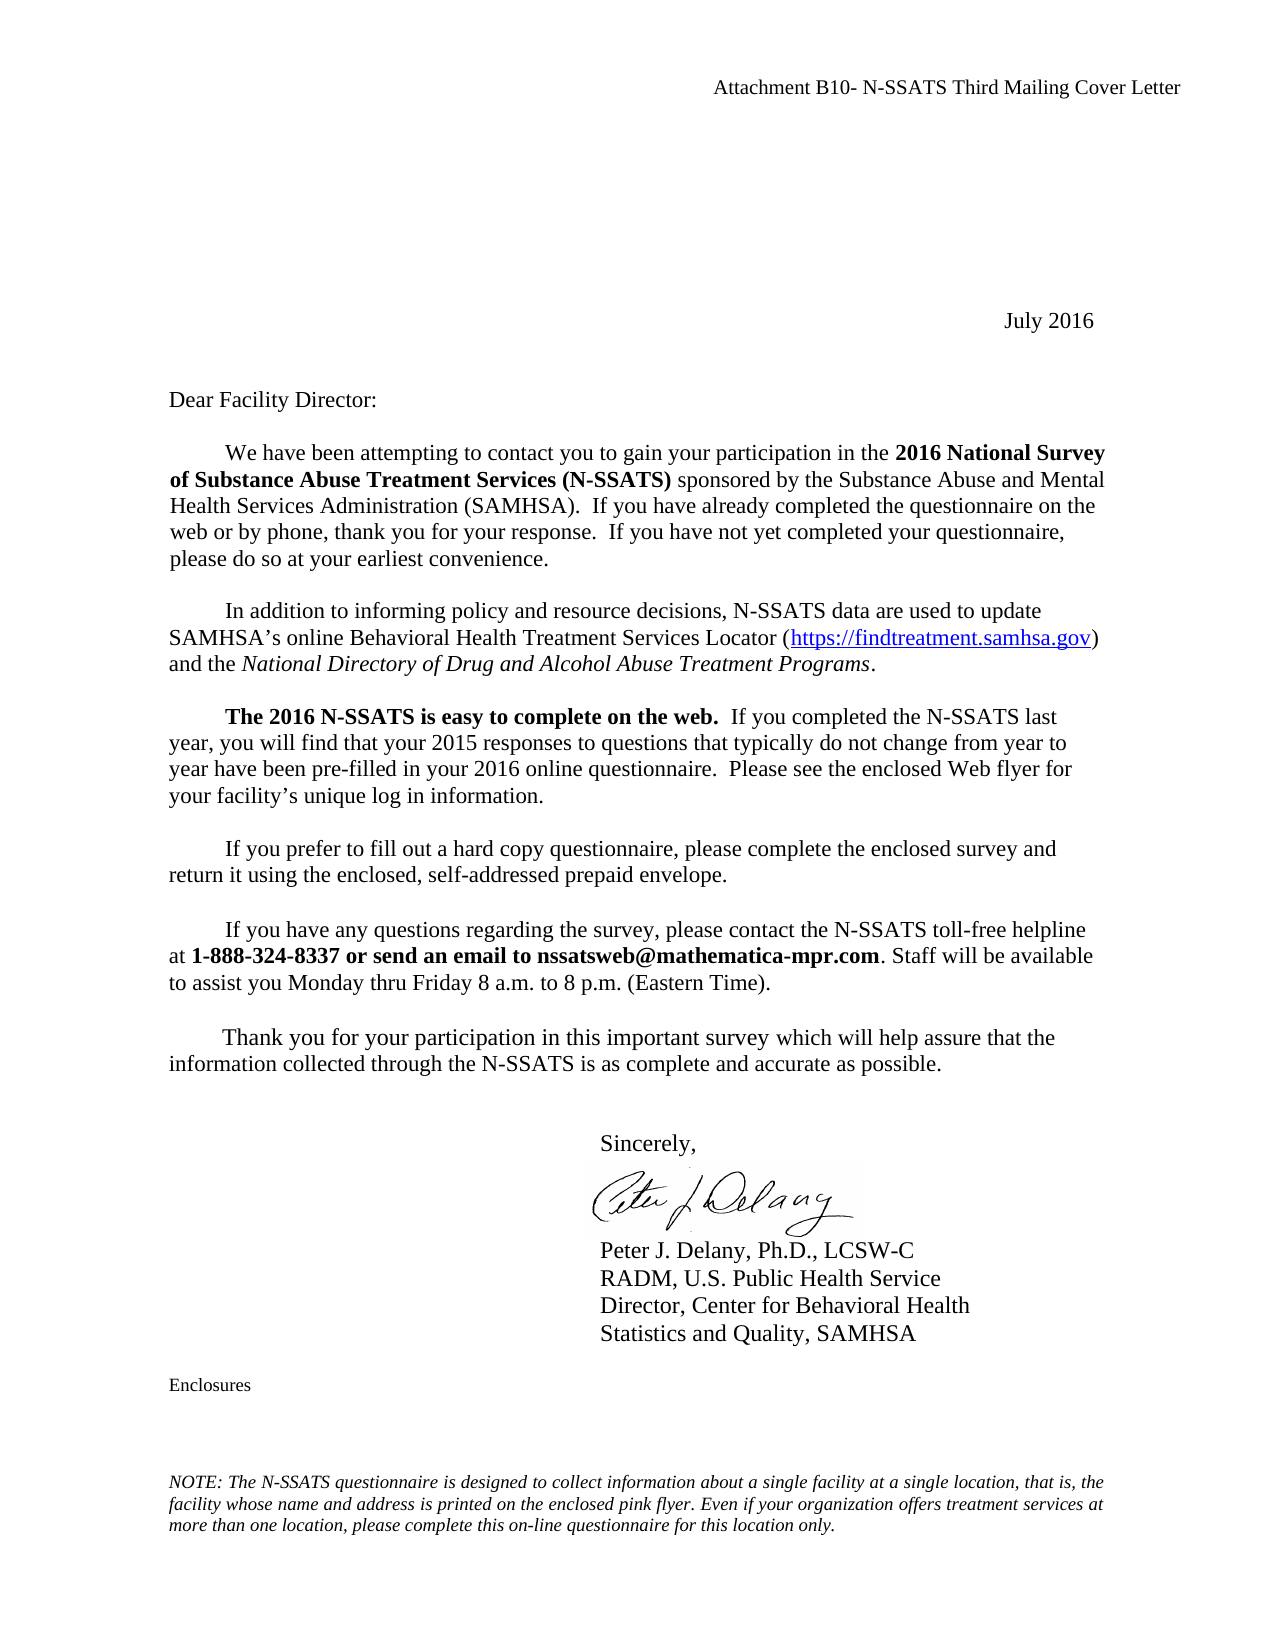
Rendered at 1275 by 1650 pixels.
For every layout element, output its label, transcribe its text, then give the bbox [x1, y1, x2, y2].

text We have been attempting to contact you to gain your participation in the 2016 National Survey of Substance Abuse Treatment Services (N-SSATS) sponsored by the Substance Abuse and Mental Health Services Administration (SAMHSA). If you have already completed the questionnaire on the web or by phone, thank you for your response. If you have not yet completed your questionnaire, please do so at your earliest convenience. [169, 439, 1106, 571]
text NOTE: The N-SSATS questionnaire is designed to collect information about a single facility at a single location, that is, the facility whose name and address is printed on the enclosed pink flyer. Even if your organization offers treatment services at more than one location, please complete this on-line questionnaire for this location only. [169, 1471, 1106, 1536]
text The 2016 N-SSATS is easy to complete on the web. If you completed the N-SSATS last year, you will find that your 2015 responses to questions that typically do not change from year to year have been pre-filled in your 2016 online questionnaire. Please see the enclosed Web flyer for your facility’s unique log in information. [169, 703, 1106, 808]
text If you have any questions regarding the survey, please contact the N-SSATS toll-free helpline at 1-888-324-8337 or send an email to nssatsweb@mathematica-mpr.com. Staff will be available to assist you Monday thru Friday 8 a.m. to 8 p.m. (Eastern Time). [169, 916, 1106, 995]
picture [585, 1159, 862, 1241]
text Peter J. Delany, Ph.D., LCSW-C RADM, U.S. Public Health Service Director, Center for Behavioral Health [600, 1236, 1181, 1319]
text Thank you for your participation in this important survey which will help assure that the information collected through the N-SSATS is as complete and accurate as possible. [169, 1023, 1106, 1077]
text July 2016 [169, 307, 1106, 334]
text Enclosures [169, 1374, 1106, 1396]
text If you prefer to fill out a hard copy questionnaire, please complete the enclosed survey and return it using the enclosed, self-addressed prepaid envelope. [169, 834, 1106, 887]
text Sincerely, [75, 1129, 1181, 1157]
text Dear Facility Director: [169, 387, 1106, 413]
text Statistics and Quality, SAMHSA [600, 1319, 1181, 1347]
text In addition to informing policy and resource decisions, N-SSATS data are used to update SAMHSA’s online Behavioral Health Treatment Services Locator (https://findtreatment.samhsa.gov) and the National Directory of Drug and Alcohol Abuse Treatment Programs. [169, 597, 1106, 676]
